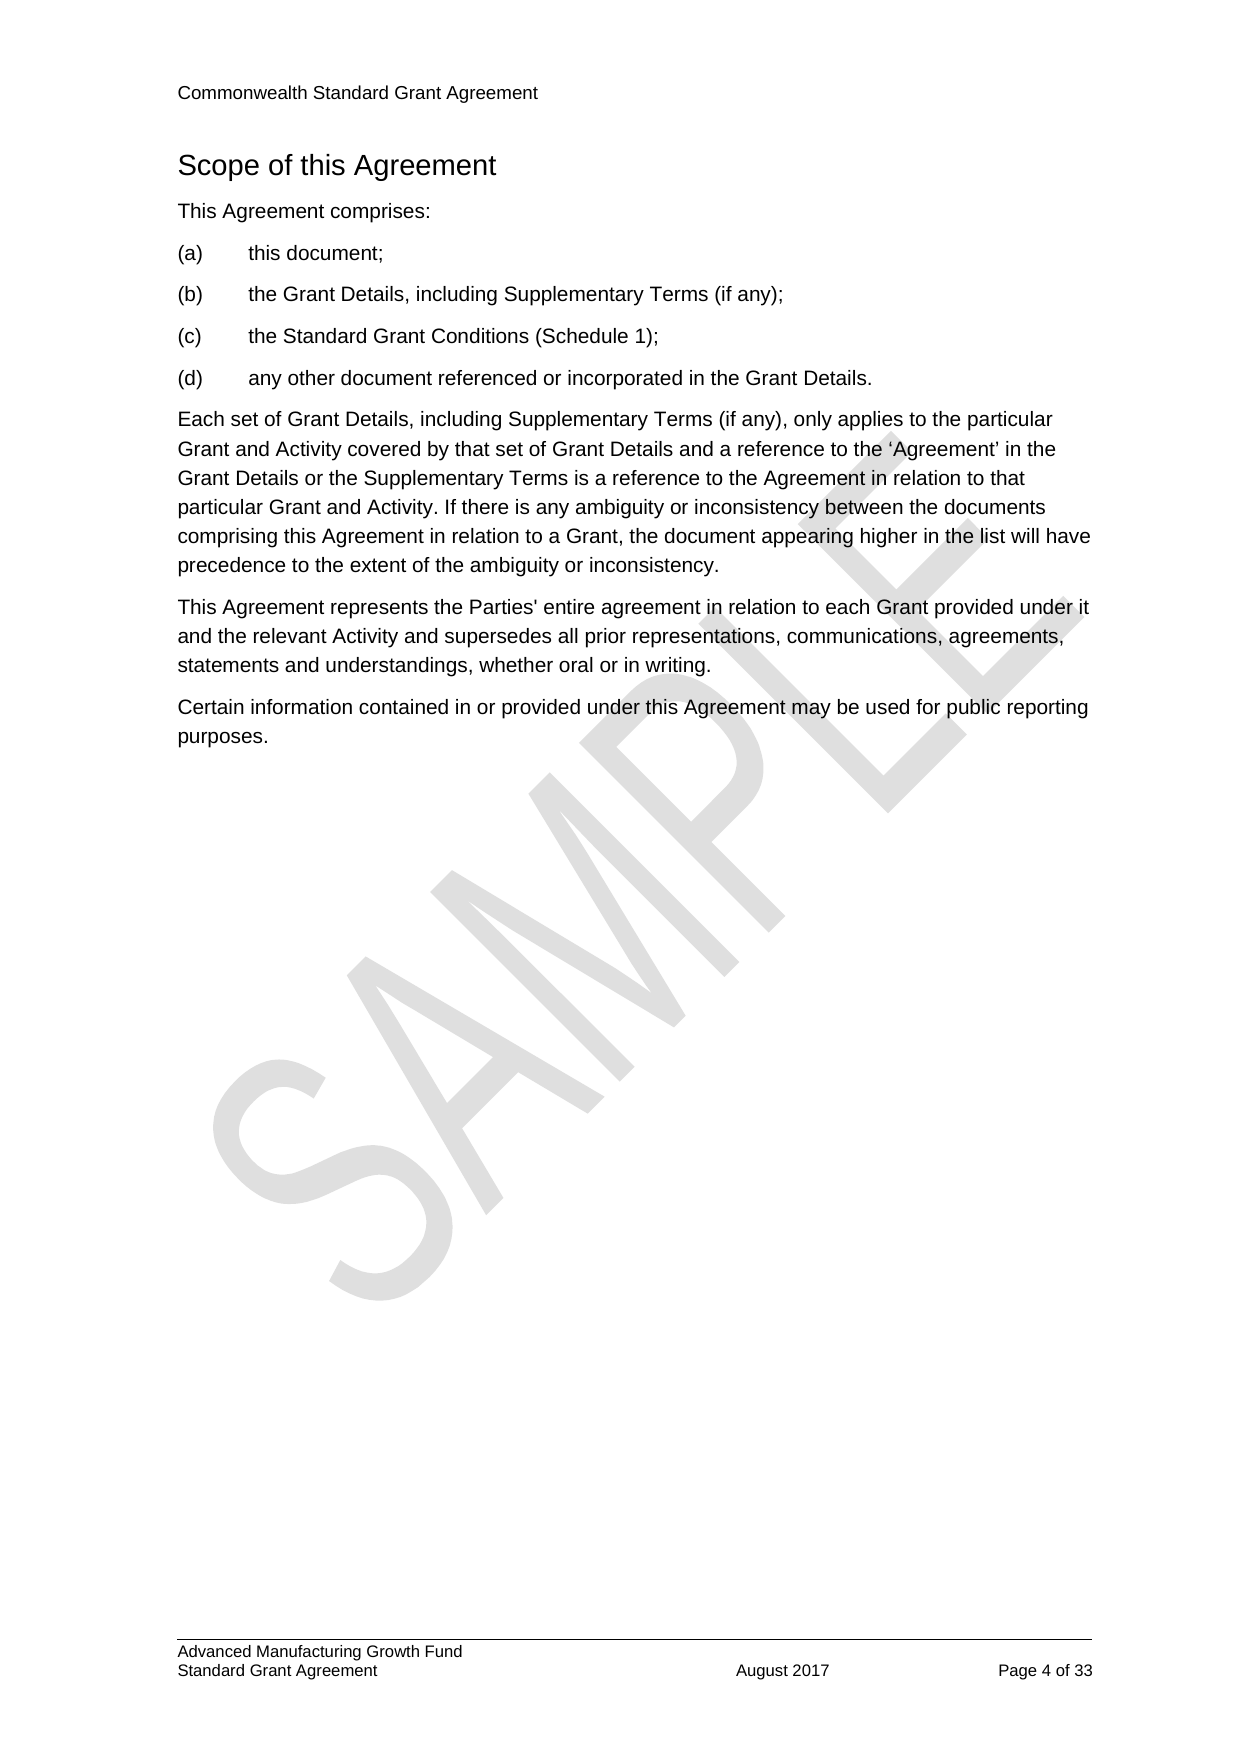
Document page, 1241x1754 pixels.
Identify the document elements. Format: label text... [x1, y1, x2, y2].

list the Grant Details, including Supplementary Terms (if any); [177, 277, 1092, 306]
subtitle Scope of this Agreement [177, 148, 1092, 181]
text This Agreement represents the Parties' entire agreement in relation to each Grant provided under it and the relevant Activity and supersedes all prior representations, communications, agreements, statements and understandings, whether oral or in writing. [177, 589, 1092, 677]
list any other document referenced or incorporated in the Grant Details. [177, 360, 1092, 389]
list the Standard Grant Conditions (Schedule 1); [177, 319, 1092, 348]
text Each set of Grant Details, including Supplementary Terms (if any), only applies to the particular Grant and Activity covered by that set of Grant Details and a reference to the ‘Agreement’ in the Grant Details or the Supplementary Terms is a reference to the Agreement in relation to that particular Grant and Activity. If there is any ambiguity or inconsistency between the documents comprising this Agreement in relation to a Grant, the document appearing higher in the list will have precedence to the extent of the ambiguity or inconsistency. [177, 402, 1092, 577]
list this document; [177, 235, 1092, 264]
list This Agreement comprises: [177, 194, 1092, 223]
text Certain information contained in or provided under this Agreement may be used for public reporting purposes. [177, 689, 1092, 748]
